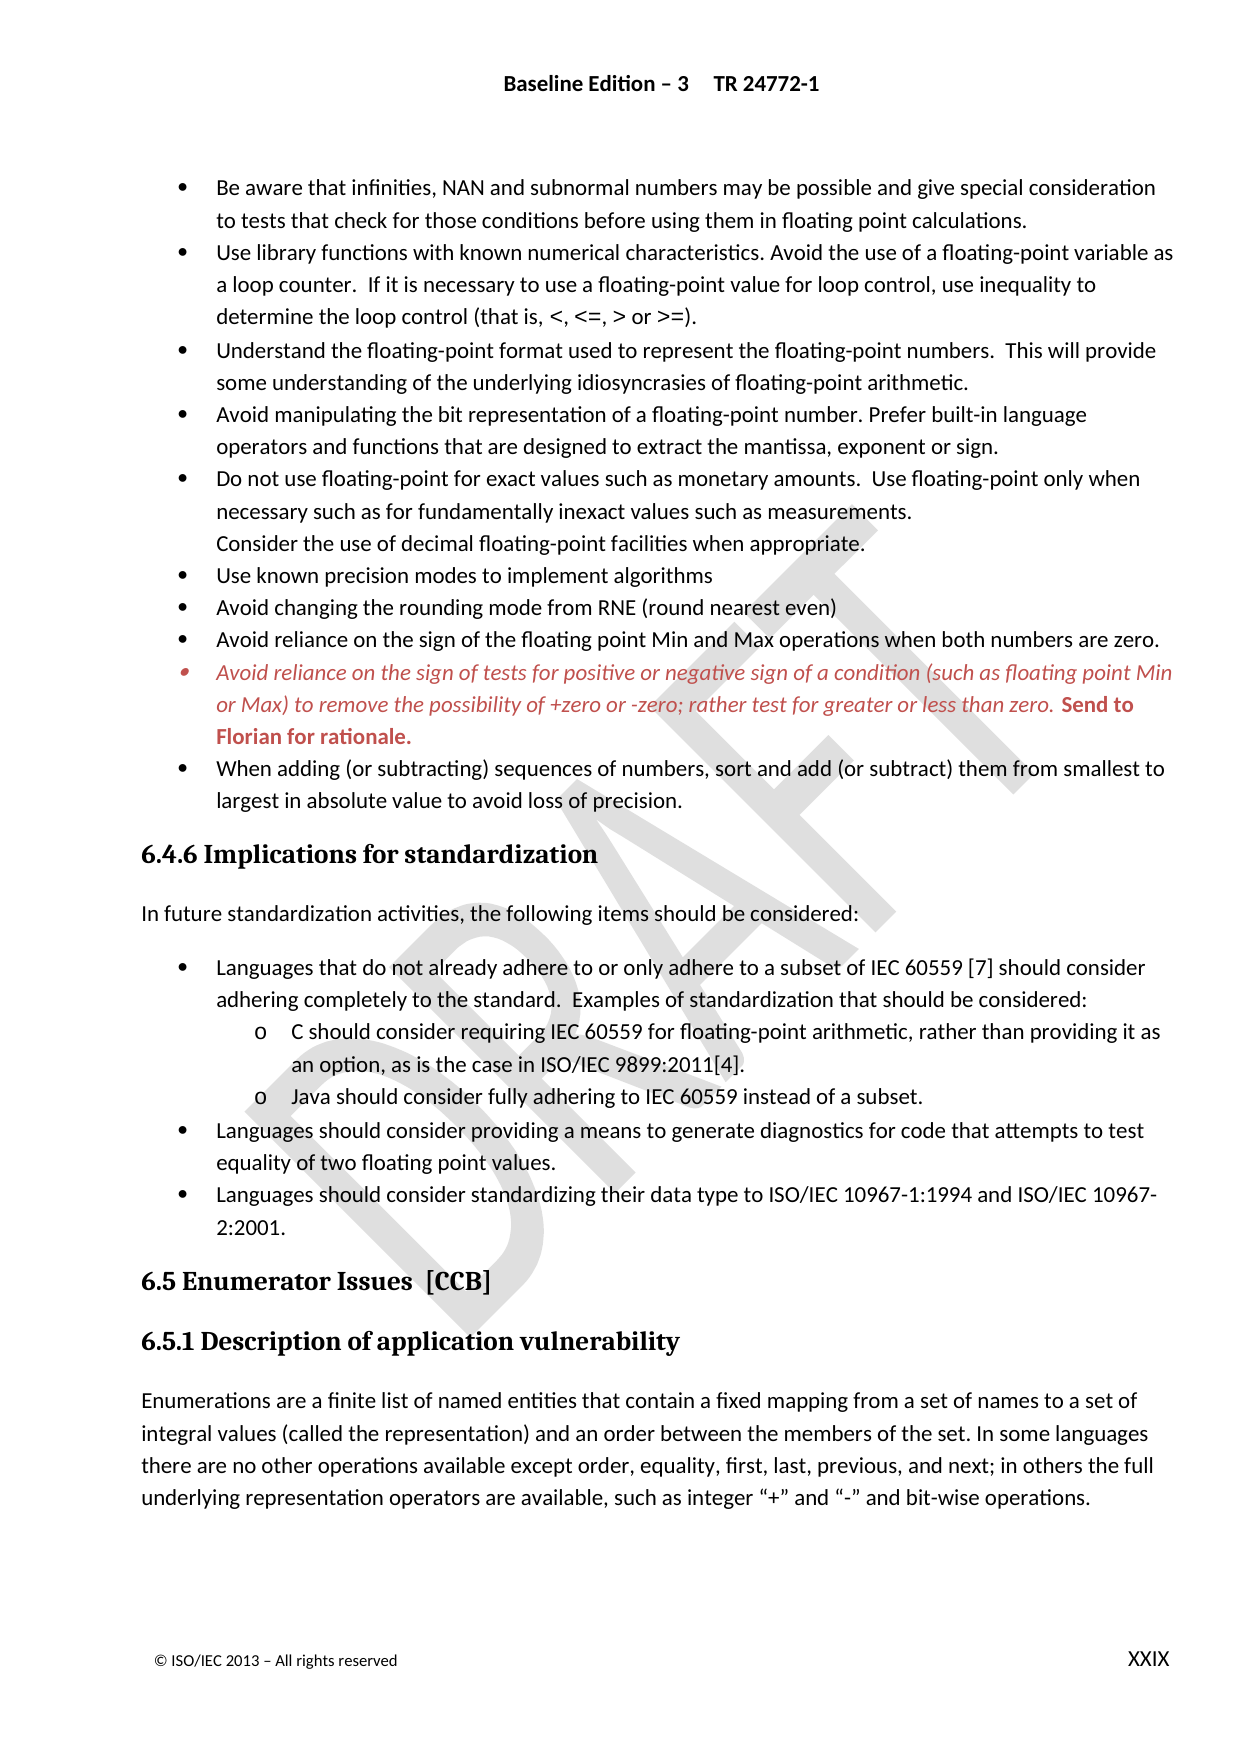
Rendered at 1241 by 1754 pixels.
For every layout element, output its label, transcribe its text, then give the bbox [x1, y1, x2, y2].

list Languages should consider providing a means to generate diagnostics for code that attempts to test equality of two floating point values. [178, 1116, 1182, 1176]
list Do not use floating-point for exact values such as monetary amounts. Use floating-point only when necessary such as for fundamentally inexact values such as measurements. [178, 464, 1182, 525]
list C should consider requiring IEC 60559 for floating-point arithmetic, rather than providing it as an option, as is the case in ISO/IEC 9899:2011[4]. [253, 1017, 1182, 1078]
list Consider the use of decimal floating-point facilities when appropriate. [216, 529, 1182, 557]
list When adding (or subtracting) sequences of numbers, sort and add (or subtract) them from smallest to largest in absolute value to avoid loss of precision. [178, 754, 1182, 814]
list Use library functions with known numerical characteristics. Avoid the use of a floating-point variable as a loop counter. If it is necessary to use a floating-point value for loop control, use inequality to determine the loop control (that is, <, <=, > or >=). [178, 238, 1182, 331]
list Languages that do not already adhere to or only adhere to a subset of IEC 60559 [7] should consider adhering completely to the standard. Examples of standardization that should be considered: [178, 953, 1182, 1013]
list Languages should consider standardizing their data type to ISO/IEC 10967-1:1994 and ISO/IEC 10967-2:2001. [178, 1180, 1182, 1241]
subtitle 6.5 Enumerator Issues [CCB] [141, 1266, 1182, 1297]
text In future standardization activities, the following items should be considered: [141, 899, 1182, 928]
text Enumerations are a finite list of named entities that contain a fixed mapping from a set of names to a set of integral values (called the representation) and an order between the members of the set. In some languages there are no other operations available except order, equality, first, last, previous, and next; in others the full underlying representation operators are available, such as integer “+” and “-” and bit-wise operations. [141, 1386, 1182, 1511]
list Avoid changing the rounding mode from RNE (round nearest even) [178, 593, 1182, 621]
list Avoid reliance on the sign of the floating point Min and Max operations when both numbers are zero. [178, 626, 1182, 653]
subtitle 6.4.6 Implications for standardization [141, 839, 1182, 871]
list Avoid manipulating the bit representation of a floating-point number. Prefer built-in language operators and functions that are designed to extract the mantissa, exponent or sign. [178, 400, 1182, 460]
list Be aware that infinities, NAN and subnormal numbers may be possible and give special consideration to tests that check for those conditions before using them in floating point calculations. [178, 173, 1182, 234]
list Avoid reliance on the sign of tests for positive or negative sign of a condition (such as floating point Min or Max) to remove the possibility of +zero or -zero; rather test for greater or less than zero. Send to Florian for rationale. [178, 658, 1182, 750]
subtitle 6.5.1 Description of application vulnerability [141, 1326, 1182, 1357]
list Understand the floating-point format used to represent the floating-point numbers. This will provide some understanding of the underlying idiosyncrasies of floating-point arithmetic. [178, 336, 1182, 396]
list Use known precision modes to implement algorithms [178, 561, 1182, 589]
list Java should consider fully adhering to IEC 60559 instead of a subset. [253, 1082, 1182, 1112]
